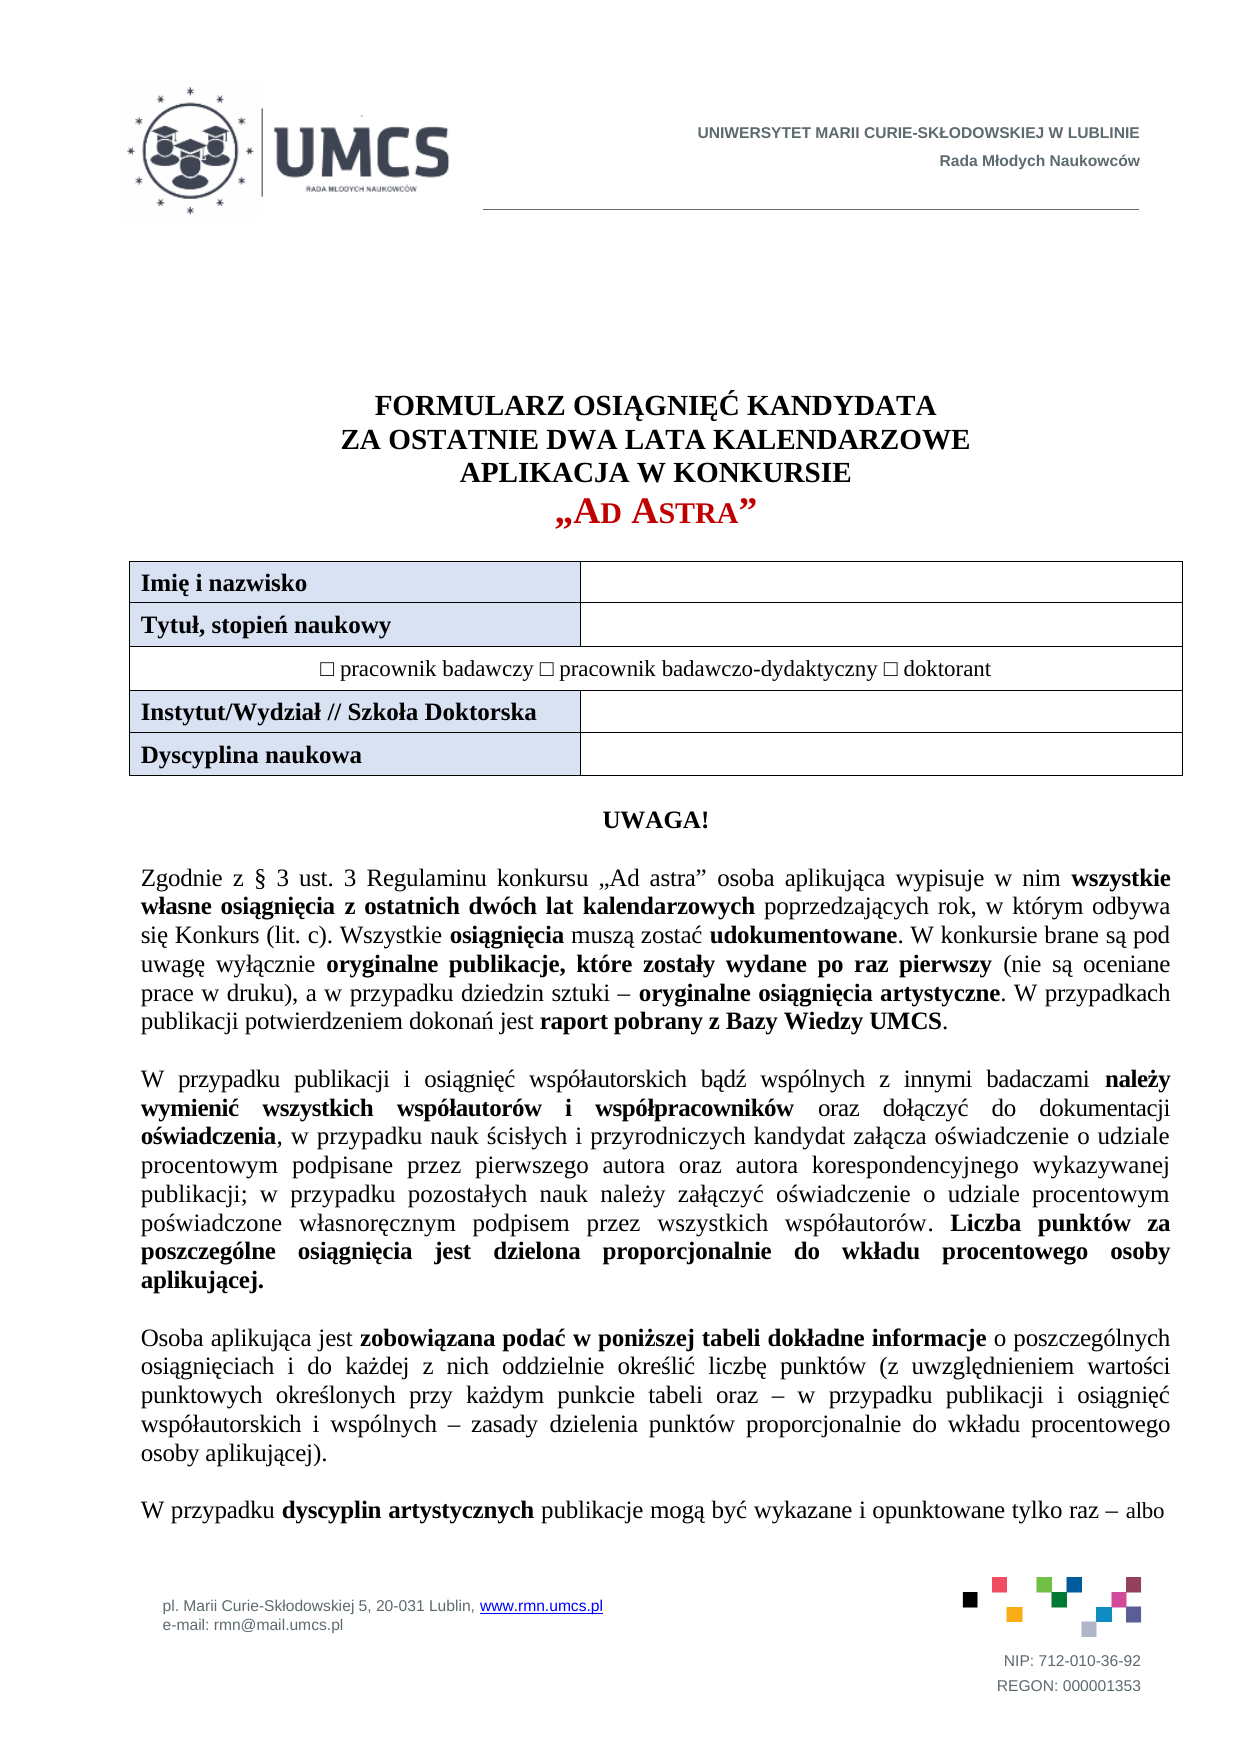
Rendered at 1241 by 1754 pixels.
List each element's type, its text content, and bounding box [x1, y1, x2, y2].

table_header FORMULARZ OSIĄGNIĘĆ KANDYDATA ZA OSTATNIE DWA LATA KALENDARZOWE APLIKACJA W KONKURSIE „Ad Astra” [129, 234, 1182, 561]
picture [104, 65, 460, 234]
table_cell [581, 733, 1182, 775]
table_cell Tytuł, stopień naukowy [130, 603, 580, 646]
table_cell [581, 691, 1182, 732]
table_cell Imię i nazwisko [130, 562, 580, 602]
table_cell [581, 603, 1182, 646]
picture [962, 1577, 1142, 1637]
table_cell □ pracownik badawczy □ pracownik badawczo-dydaktyczny □ doktorant [130, 647, 1182, 689]
table_cell [581, 562, 1182, 602]
table_cell Instytut/Wydział // Szkoła Doktorska [130, 691, 580, 732]
table_cell Dyscyplina naukowa [130, 733, 580, 775]
